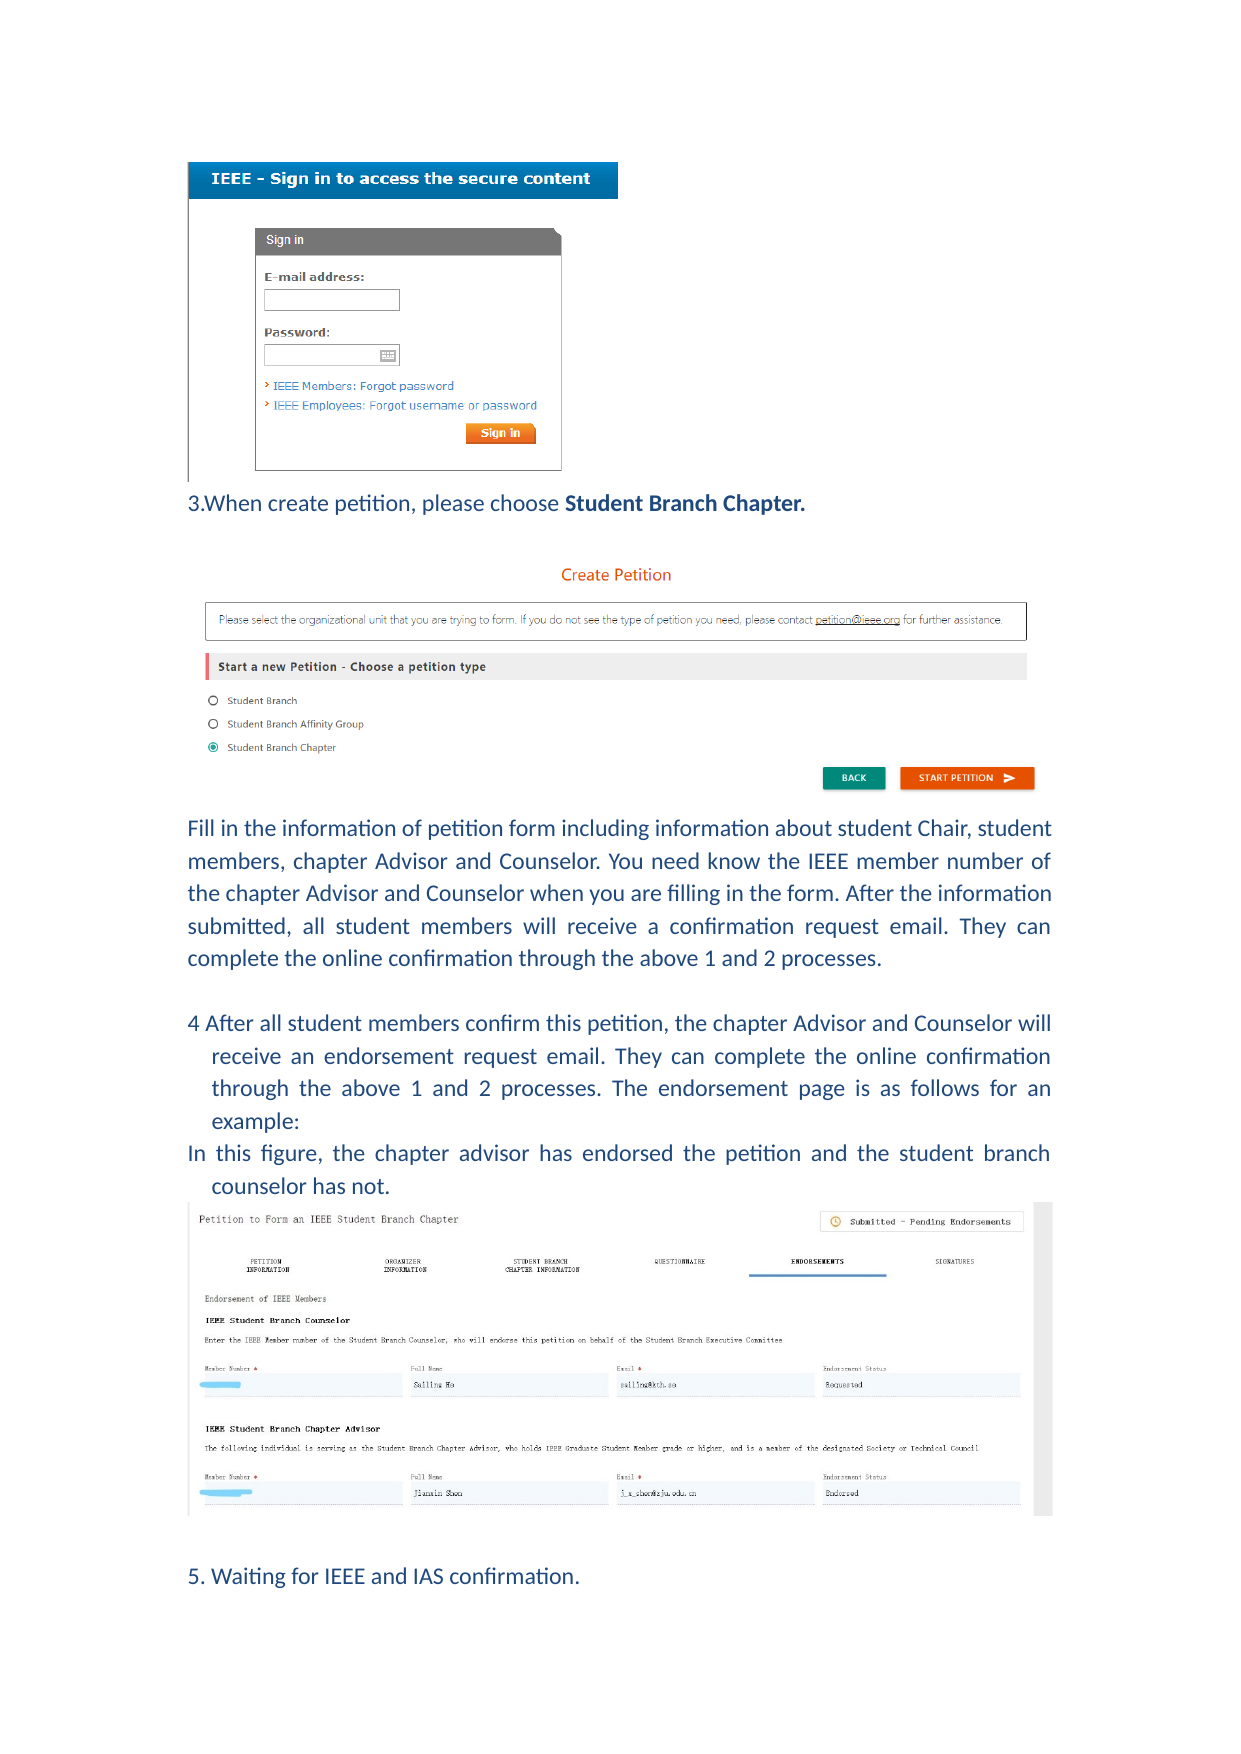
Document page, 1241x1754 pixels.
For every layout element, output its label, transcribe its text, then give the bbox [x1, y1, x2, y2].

text Fill in the information of petition form including information about student Chair, student members, chapter Advisor and Counselor. You need know the IEEE member number of the chapter Advisor and Counselor when you are filling in the form. After the information submitted, all student members will receive a confirmation request email. They can complete the online confirmation through the above 1 and 2 processes. [187, 891, 1053, 974]
text Fill in the information of petition form including information about student Chair, student members, chapter Advisor and Counselor. You need know the IEEE member number of the chapter Advisor and Counselor when you are filling in the form. After the information submitted, all student members will receive a confirmation request email. They can complete the online confirmation through the above 1 and 2 processes. [187, 812, 1053, 890]
picture [187, 162, 618, 482]
picture [475, 176, 483, 182]
text 4 After all student members confirm this petition, the chapter Advisor and Counselor will receive an endorsement request email. They can complete the online confirmation through the above 1 and 2 processes. The endorsement page is as follows for an example: [187, 1026, 1053, 1137]
text In this figure, the chapter advisor has endorsed the petition and the student branch counselor has not. [187, 1137, 1053, 1202]
picture [187, 1202, 1053, 1516]
text 3.When create petition, please choose Student Branch Chapter. [187, 487, 1053, 519]
picture [187, 519, 1053, 798]
text 5. Waiting for IEEE and IAS confirmation. [187, 1559, 1053, 1592]
picture [272, 175, 280, 182]
